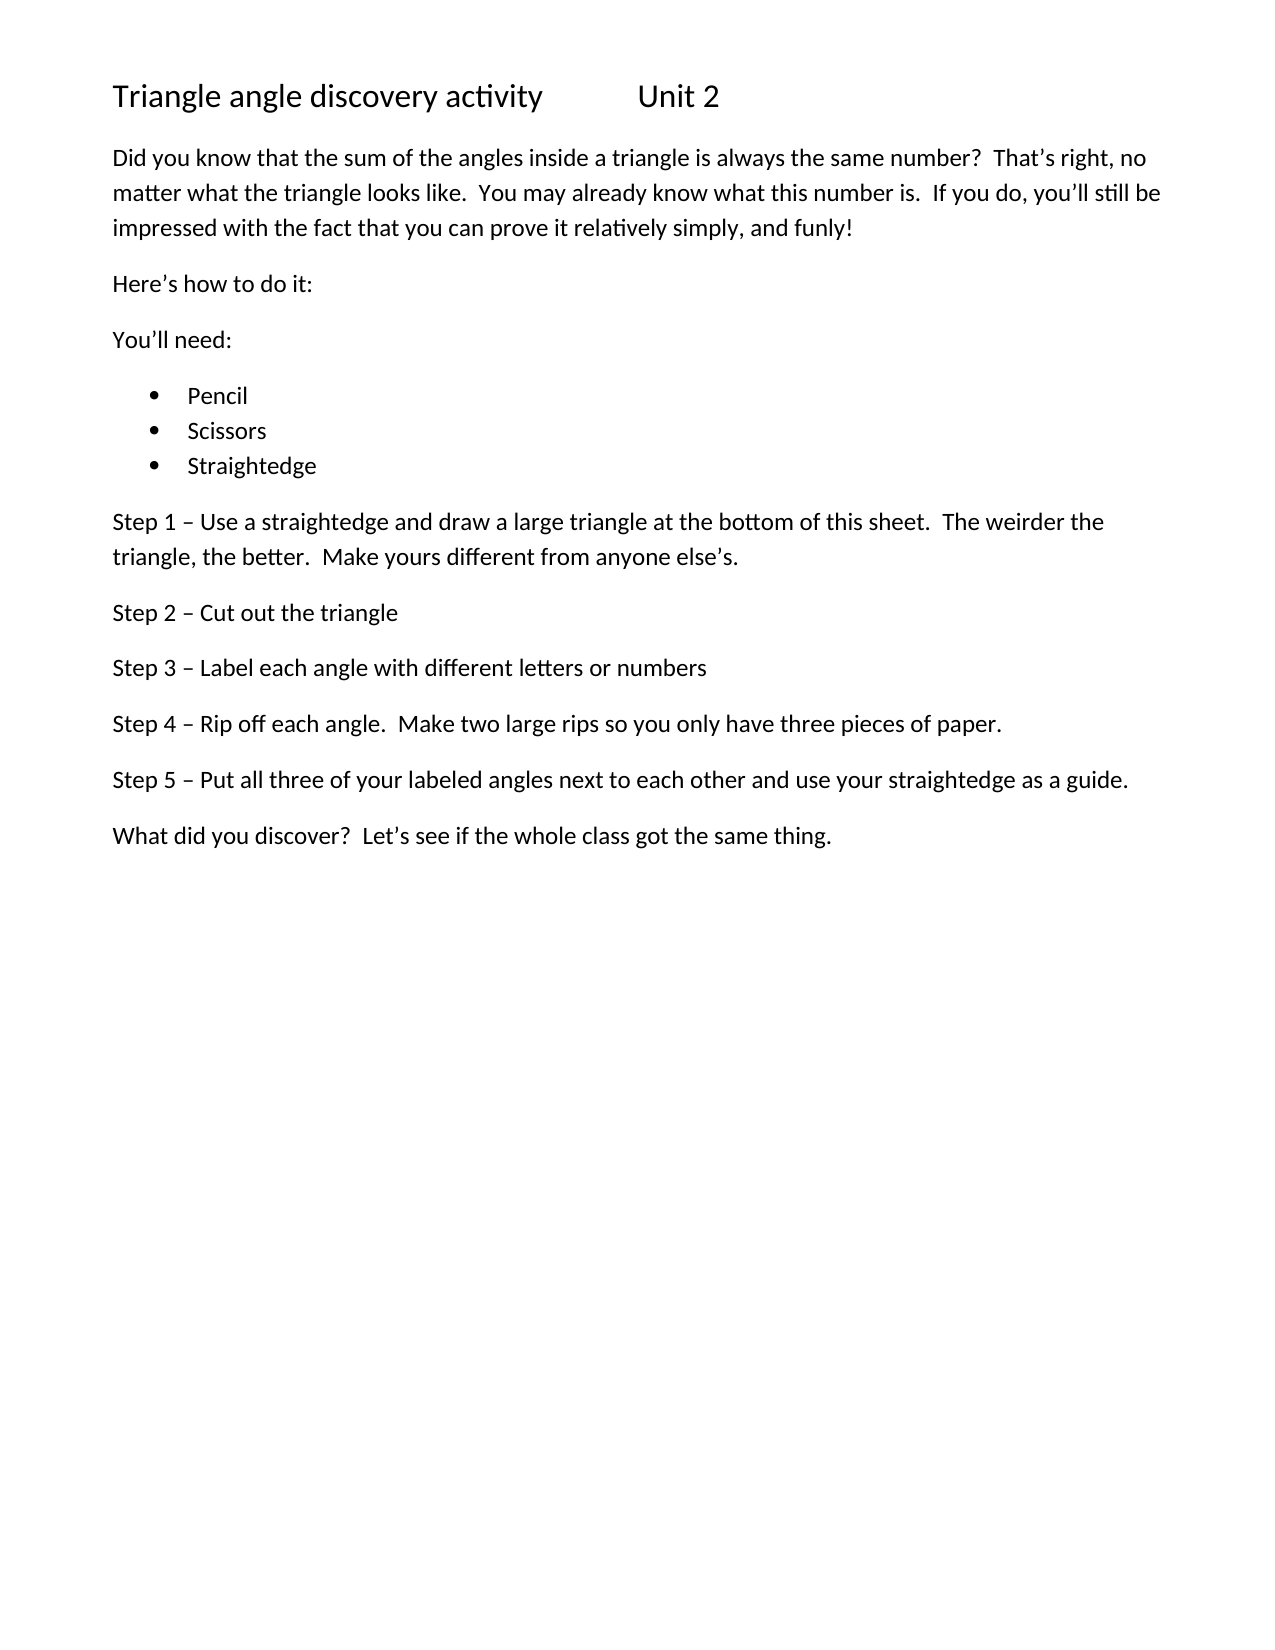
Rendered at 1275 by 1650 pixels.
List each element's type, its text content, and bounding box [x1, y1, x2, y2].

text Step 5 – Put all three of your labeled angles next to each other and use your straightedge as a guide. [112, 764, 1162, 795]
text Step 1 – Use a straightedge and draw a large triangle at the bottom of this sheet. The weirder the triangle, the better. Make yours different from anyone else’s. [112, 506, 1162, 571]
list Pencil [150, 380, 1162, 411]
text You’ll need: [112, 324, 1162, 355]
text Here’s how to do it: [112, 268, 1162, 299]
list Scissors [150, 415, 1162, 446]
text Step 2 – Cut out the triangle [112, 597, 1162, 627]
text Step 3 – Label each angle with different letters or numbers [112, 653, 1162, 683]
text What did you discover? Let’s see if the whole class got the same thing. [112, 820, 1162, 851]
text Triangle angle discovery activity Unit 2 [112, 75, 1162, 116]
text Step 4 – Rip off each angle. Make two large rips so you only have three pieces of paper. [112, 708, 1162, 739]
list Straightedge [150, 450, 1162, 481]
text Did you know that the sum of the angles inside a triangle is always the same number? That’s right, no matter what the triangle looks like. You may already know what this number is. If you do, you’ll still be impressed with the fact that you can prove it relatively simply, and funly! [112, 143, 1162, 243]
